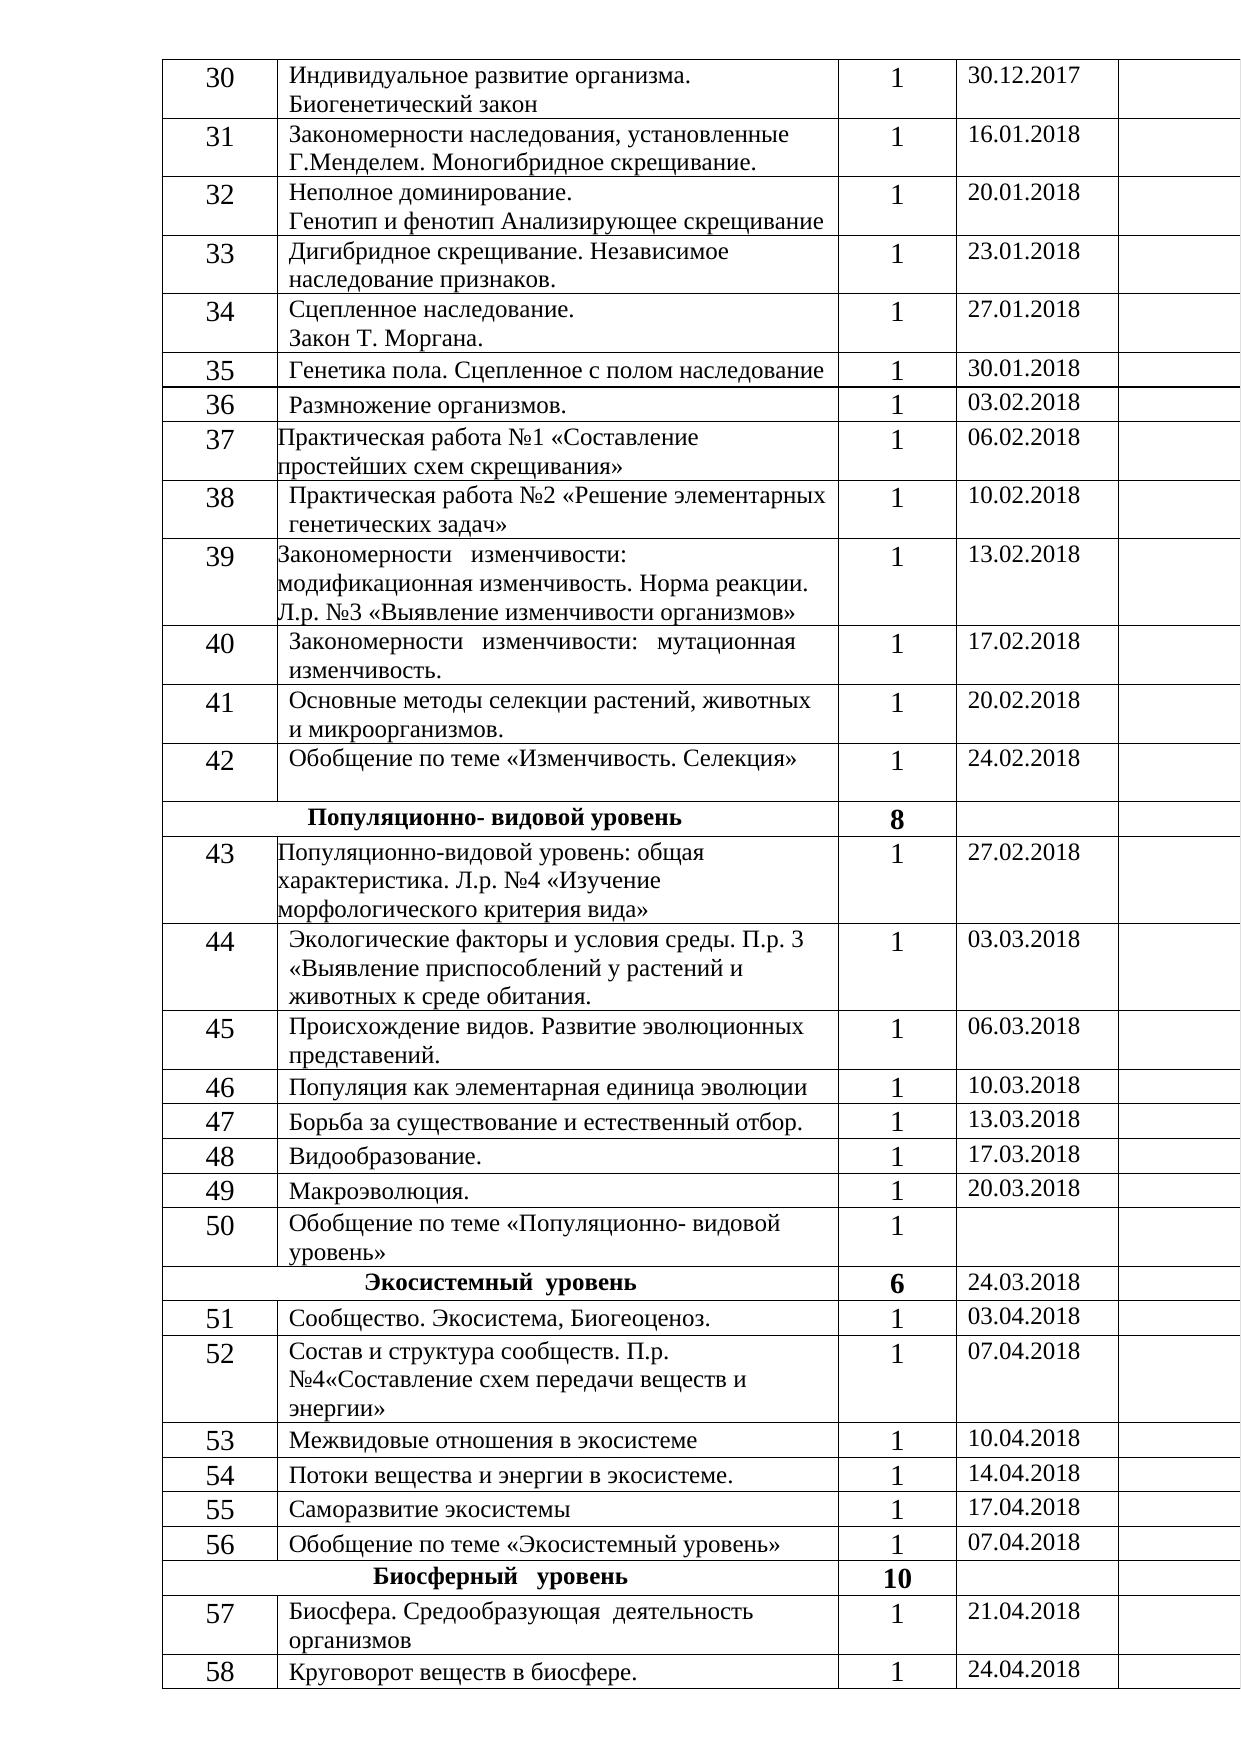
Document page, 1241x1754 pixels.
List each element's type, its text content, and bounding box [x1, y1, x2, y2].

table_cell 1 [839, 388, 956, 421]
table_cell 1 [839, 1139, 956, 1172]
table_cell 44 [163, 924, 277, 1010]
table_cell 1 [839, 294, 956, 352]
table_cell [1119, 481, 1240, 538]
table_cell Состав и структура сообществ. П.р. №4«Составление схем передачи веществ и энергии» [278, 1336, 838, 1422]
table_cell Биосферный уровень [163, 1561, 838, 1595]
table_cell 27.02.2018 [957, 837, 1118, 923]
table_cell [1119, 1655, 1240, 1688]
table_cell 30.12.2017 [957, 60, 1118, 118]
table_cell 1 [839, 837, 956, 923]
table_cell 1 [839, 1527, 956, 1560]
table_cell Биосфера. Средообразующая деятельность организмов [278, 1596, 838, 1653]
table_cell [957, 1208, 1118, 1266]
table_cell 1 [839, 626, 956, 684]
table_cell 30 [163, 60, 277, 118]
table_cell [1119, 1139, 1240, 1172]
table_cell [957, 802, 1118, 836]
table_cell [1119, 353, 1240, 386]
table_cell [1119, 802, 1240, 836]
table_cell 10.04.2018 [957, 1423, 1118, 1457]
table_cell 1 [839, 1208, 956, 1266]
table_cell Сообщество. Экосистема, Биогеоценоз. [278, 1301, 838, 1335]
table_cell 1 [839, 1492, 956, 1526]
table_cell 31 [163, 119, 277, 176]
table_cell 10.03.2018 [957, 1070, 1118, 1103]
table_cell 46 [163, 1070, 277, 1103]
table_cell Обобщение по теме «Экосистемный уровень» [278, 1527, 838, 1560]
table_cell 17.02.2018 [957, 626, 1118, 684]
table_cell Размножение организмов. [278, 388, 838, 421]
table_cell 17.03.2018 [957, 1139, 1118, 1172]
table_cell [1119, 60, 1240, 118]
table_cell Основные методы селекции растений, животных и микроорганизмов. [278, 685, 838, 742]
table_cell Борьба за существование и естественный отбор. [278, 1104, 838, 1138]
table_cell 1 [839, 60, 956, 118]
table_cell [1119, 1011, 1240, 1069]
table_cell Макроэволюция. [278, 1174, 838, 1207]
table_cell [1119, 1596, 1240, 1653]
table_cell Обобщение по теме «Изменчивость. Селекция» [278, 744, 838, 801]
table_cell 37 [163, 422, 277, 479]
table_cell 30.01.2018 [957, 353, 1118, 386]
table_cell 13.03.2018 [957, 1104, 1118, 1138]
table_cell 20.03.2018 [957, 1174, 1118, 1207]
table_cell 1 [839, 481, 956, 538]
table_cell 14.04.2018 [957, 1458, 1118, 1491]
table_cell 35 [163, 353, 277, 386]
table_cell 06.03.2018 [957, 1011, 1118, 1069]
table_cell 47 [163, 1104, 277, 1138]
table_cell 1 [839, 1174, 956, 1207]
table_cell 1 [839, 1596, 956, 1653]
table_cell [1119, 422, 1240, 479]
table_cell 1 [839, 1070, 956, 1103]
table_cell 33 [163, 236, 277, 293]
table_cell 55 [163, 1492, 277, 1526]
table_cell 1 [839, 539, 956, 625]
table_cell 57 [163, 1596, 277, 1653]
table_cell [1119, 1104, 1240, 1138]
table_cell 54 [163, 1458, 277, 1491]
table_cell 41 [163, 685, 277, 742]
table_cell 1 [839, 685, 956, 742]
table_cell [1119, 626, 1240, 684]
table_cell 06.02.2018 [957, 422, 1118, 479]
table_cell Экологические факторы и условия среды. П.р. 3 «Выявление приспособлений у растений и животных к среде обитания. [278, 924, 838, 1010]
table_cell [1119, 1301, 1240, 1335]
table_cell 20.02.2018 [957, 685, 1118, 742]
table_cell Индивидуальное развитие организма. Биогенетический закон [278, 60, 838, 118]
table_cell 1 [839, 1336, 956, 1422]
table_cell [1119, 1174, 1240, 1207]
table_cell 10 [839, 1561, 956, 1595]
table_cell [1119, 1527, 1240, 1560]
table_cell [1119, 924, 1240, 1010]
table_cell [1119, 119, 1240, 176]
table_cell 50 [163, 1208, 277, 1266]
table_cell 51 [163, 1301, 277, 1335]
table_cell Генетика пола. Сцепленное с полом наследование [278, 353, 838, 386]
table_cell 24.03.2018 [957, 1267, 1118, 1300]
table_cell 1 [839, 353, 956, 386]
table_cell Саморазвитие экосистемы [278, 1492, 838, 1526]
table_cell 27.01.2018 [957, 294, 1118, 352]
table_cell 1 [839, 177, 956, 235]
table_cell Популяционно- видовой уровень [163, 802, 838, 836]
table_cell Экосистемный уровень [163, 1267, 838, 1300]
table_cell Дигибридное скрещивание. Независимое наследование признаков. [278, 236, 838, 293]
table_cell 32 [163, 177, 277, 235]
table_cell 07.04.2018 [957, 1336, 1118, 1422]
table_cell 1 [839, 119, 956, 176]
table_cell 17.04.2018 [957, 1492, 1118, 1526]
table_cell Происхождение видов. Развитие эволюционных представений. [278, 1011, 838, 1069]
table_cell 03.03.2018 [957, 924, 1118, 1010]
table_cell Популяционно-видовой уровень: общая характеристика. Л.р. №4 «Изучение морфологического критерия вида» [278, 837, 838, 923]
table_cell Практическая работа №1 «Составление простейших схем скрещивания» [278, 422, 838, 479]
table_cell [1119, 1070, 1240, 1103]
table_cell 1 [839, 1301, 956, 1335]
table_cell Закономерности изменчивости: модификационная изменчивость. Норма реакции. Л.р. №3 «Выявление изменчивости организмов» [278, 539, 838, 625]
table_cell Видообразование. [278, 1139, 838, 1172]
table_cell Сцепленное наследование. Закон Т. Моргана. [278, 294, 838, 352]
table_cell Практическая работа №2 «Решение элементарных генетических задач» [278, 481, 838, 538]
table_cell [1119, 685, 1240, 742]
table_cell 23.01.2018 [957, 236, 1118, 293]
table_cell Закономерности изменчивости: мутационная изменчивость. [278, 626, 838, 684]
table_cell 13.02.2018 [957, 539, 1118, 625]
table_cell 07.04.2018 [957, 1527, 1118, 1560]
table_cell 1 [839, 1423, 956, 1457]
table_cell 45 [163, 1011, 277, 1069]
table_cell 20.01.2018 [957, 177, 1118, 235]
table_cell 21.04.2018 [957, 1596, 1118, 1653]
table_cell 38 [163, 481, 277, 538]
table_cell [1119, 388, 1240, 421]
table_cell 53 [163, 1423, 277, 1457]
table_cell 56 [163, 1527, 277, 1560]
table_cell [957, 1561, 1118, 1595]
table_cell Популяция как элементарная единица эволюции [278, 1070, 838, 1103]
table_cell 16.01.2018 [957, 119, 1118, 176]
table_cell 42 [163, 744, 277, 801]
table_cell 24.04.2018 [957, 1655, 1118, 1688]
table_cell [1119, 1208, 1240, 1266]
table_cell [1119, 1492, 1240, 1526]
table_cell 49 [163, 1174, 277, 1207]
table_cell 6 [839, 1267, 956, 1300]
table_cell 58 [163, 1655, 277, 1688]
table_cell 1 [839, 1458, 956, 1491]
table_cell [1119, 837, 1240, 923]
table_cell Круговорот веществ в биосфере. [278, 1655, 838, 1688]
table_cell [1119, 236, 1240, 293]
table_cell 1 [839, 422, 956, 479]
table_cell 36 [163, 388, 277, 421]
table_cell 40 [163, 626, 277, 684]
table_cell [1119, 1423, 1240, 1457]
table_cell [1119, 1561, 1240, 1595]
table_cell Неполное доминирование. Генотип и фенотип Анализирующее скрещивание [278, 177, 838, 235]
table_cell 1 [839, 744, 956, 801]
table_cell [1119, 539, 1240, 625]
table_cell Потоки вещества и энергии в экосистеме. [278, 1458, 838, 1491]
table_cell 1 [839, 236, 956, 293]
table_cell [1119, 1336, 1240, 1422]
table_cell [1119, 1267, 1240, 1300]
table_cell Межвидовые отношения в экосистеме [278, 1423, 838, 1457]
table_cell 1 [839, 1104, 956, 1138]
table_cell 1 [839, 1011, 956, 1069]
table_cell [1119, 1458, 1240, 1491]
table_cell [1119, 294, 1240, 352]
table_cell 43 [163, 837, 277, 923]
table_cell 34 [163, 294, 277, 352]
table_cell 8 [839, 802, 956, 836]
table_cell [1119, 744, 1240, 801]
table_cell [1119, 177, 1240, 235]
table_cell 24.02.2018 [957, 744, 1118, 801]
table_cell 52 [163, 1336, 277, 1422]
table_cell Закономерности наследования, установленные Г.Менделем. Моногибридное скрещивание. [278, 119, 838, 176]
table_cell 1 [839, 1655, 956, 1688]
table_cell Обобщение по теме «Популяционно- видовой уровень» [278, 1208, 838, 1266]
table_cell 48 [163, 1139, 277, 1172]
table_cell 10.02.2018 [957, 481, 1118, 538]
table_cell 03.02.2018 [957, 388, 1118, 421]
table_cell 1 [839, 924, 956, 1010]
table_cell 03.04.2018 [957, 1301, 1118, 1335]
table_cell 39 [163, 539, 277, 625]
